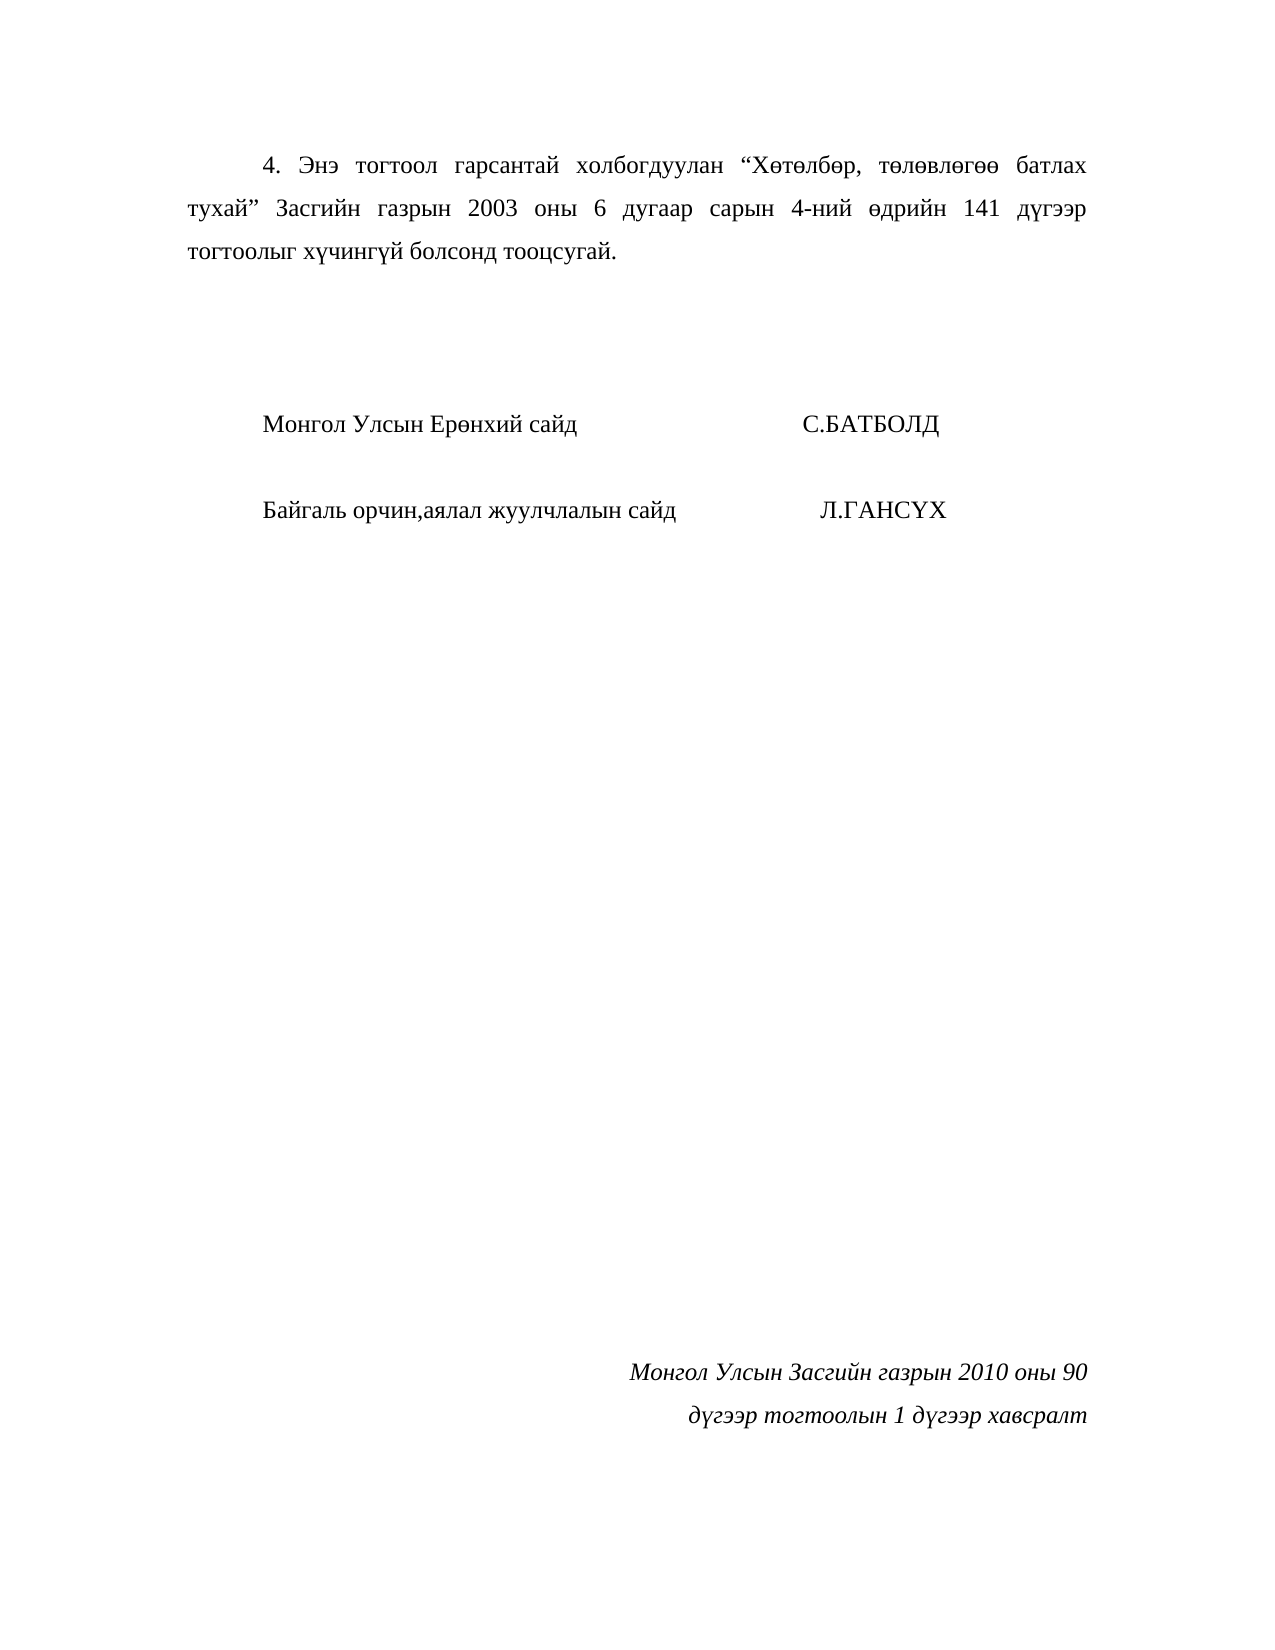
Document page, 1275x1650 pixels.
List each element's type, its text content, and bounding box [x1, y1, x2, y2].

text 4. Энэ тогтоол гарсантай холбогдуулан “Хөтөлбөр, төлөвлөгөө батлах тухай” Засгийн газрын 2003 оны 6 дугаар сарын 4-ний өдрийн 141 дүгээр тогтоолыг хүчингүй болсонд тооцсугай. [187, 150, 1087, 265]
text Байгаль орчин,аялал жуулчлалын сайд Л.ГАНСҮХ [187, 495, 1087, 524]
text Монгол Улсын Засгийн газрын 2010 оны 90 [187, 1357, 1087, 1386]
text дүгээр тогтоолын 1 дүгээр хавсралт [187, 1401, 1087, 1429]
text Монгол Улсын Ерөнхий сайд С.БАТБОЛД [187, 409, 1087, 437]
